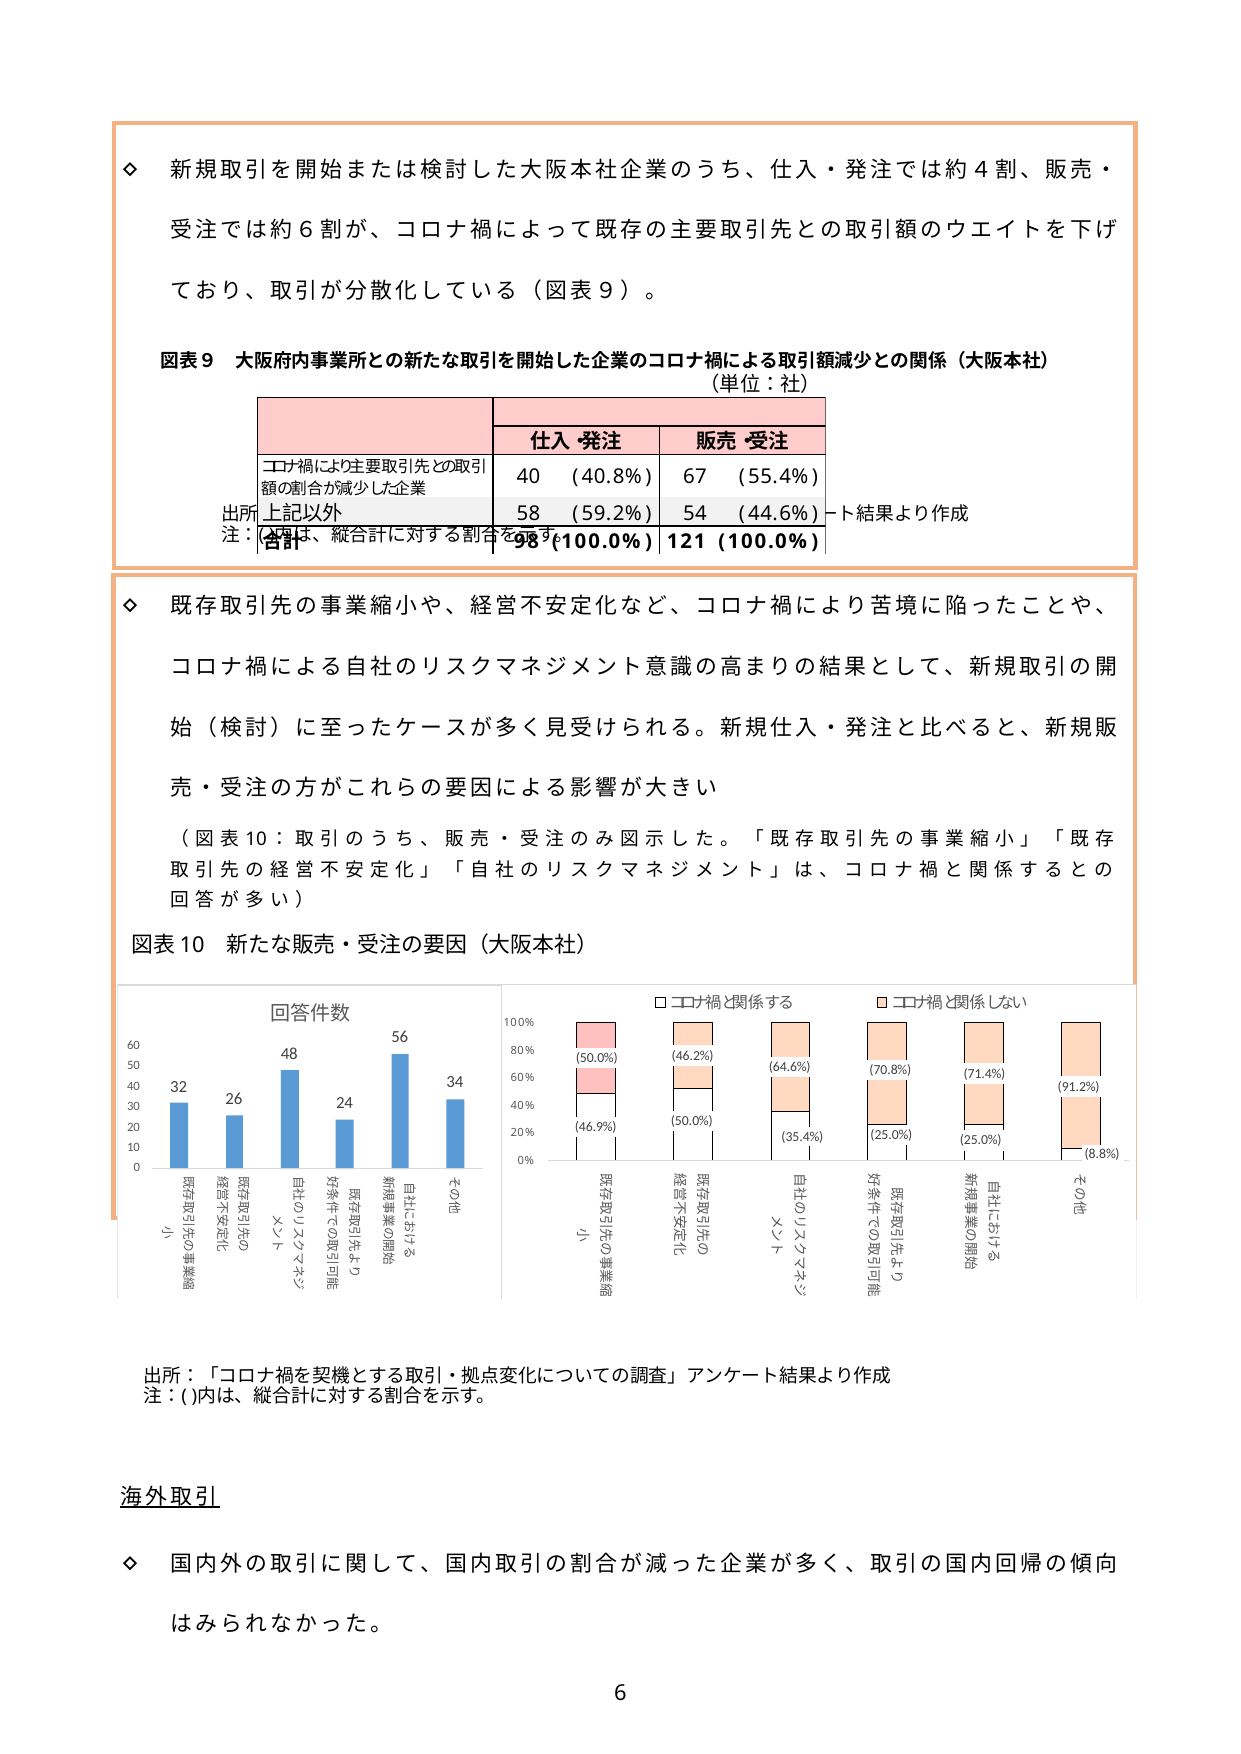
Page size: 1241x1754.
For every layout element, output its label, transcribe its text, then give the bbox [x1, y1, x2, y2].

list 新規取引を開始または検討した大阪本社企業のうち、仕入・発注では約４割、販売・受注では約６割が、コロナ禍によって既存の主要取引先との取引額のウエイトを下げており、取引が分散化している（図表９）。 [120, 137, 1120, 319]
list （図表10：取引のうち、販売・受注のみ図示した。「既存取引先の事業縮小」「既存取引先の経営不安定化」「自社のリスクマネジメント」は、コロナ禍と関係するとの回答が多い） [164, 822, 1120, 913]
list 既存取引先の事業縮小や、経営不安定化など、コロナ禍により苦境に陥ったことや、コロナ禍による自社のリスクマネジメント意識の高まりの結果として、新規取引の開始（検討）に至ったケースが多く見受けられる。新規仕入・発注と比べると、新規販売・受注の方がこれらの要因による影響が大きい [120, 577, 1120, 816]
list 国内外の取引に関して、国内取引の割合が減った企業が多く、取引の国内回帰の傾向はみられなかった。 [120, 1531, 1120, 1652]
text 海外取引 [120, 1464, 1120, 1525]
